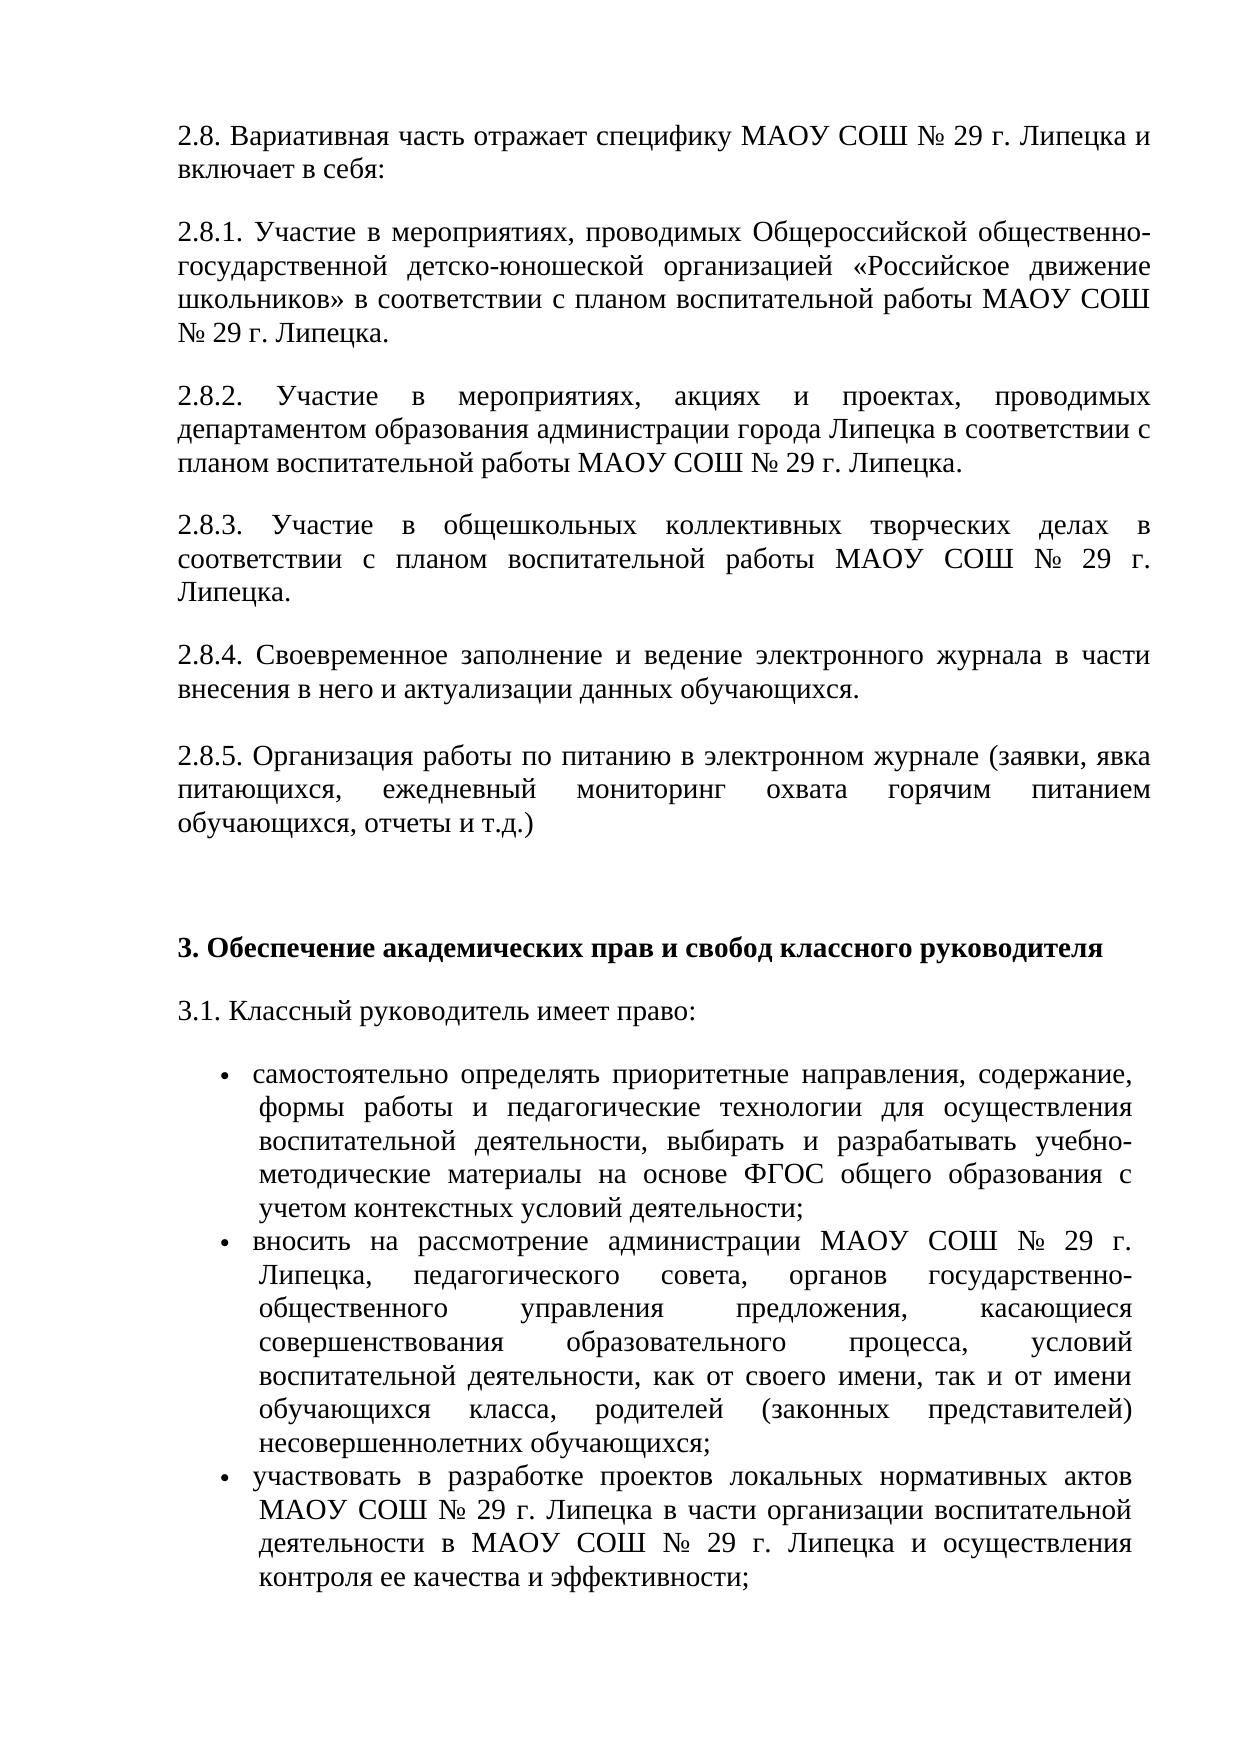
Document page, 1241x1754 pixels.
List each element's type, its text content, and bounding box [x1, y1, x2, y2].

text 2.8.3. Участие в общешкольных коллективных творческих делах в соответствии с планом воспитательной работы МАОУ СОШ № 29 г. Липецка. [177, 507, 1152, 608]
list самостоятельно определять приоритетные направления, содержание, формы работы и педагогические технологии для осуществления воспитательной деятельности, выбирать и разрабатывать учебно-методические материалы на основе ФГОС общего образования с учетом контекстных условий деятельности; [221, 1056, 1133, 1223]
text 3. Обеспечение академических прав и свобод классного руководителя [177, 930, 1152, 964]
text 2.8. Вариативная часть отражает специфику МАОУ СОШ № 29 г. Липецка и включает в себя: [177, 118, 1152, 185]
text 2.8.4. Своевременное заполнение и ведение электронного журнала в части внесения в него и актуализации данных обучающихся. [177, 637, 1152, 704]
list вносить на рассмотрение администрации МАОУ СОШ № 29 г. Липецка, педагогического совета, органов государственно-общественного управления предложения, касающиеся совершенствования образовательного процесса, условий воспитательной деятельности, как от своего имени, так и от имени обучающихся класса, родителей (законных представителей) несовершеннолетних обучающихся; [221, 1223, 1133, 1458]
text 2.8.2. Участие в мероприятиях, акциях и проектах, проводимых департаментом образования администрации города Липецка в соответствии с планом воспитательной работы МАОУ СОШ № 29 г. Липецка. [177, 378, 1152, 478]
text 2.8.5. Организация работы по питанию в электронном журнале (заявки, явка питающихся, ежедневный мониторинг охвата горячим питанием обучающихся, отчеты и т.д.) [177, 738, 1152, 838]
text 3.1. Классный руководитель имеет право: [177, 993, 1152, 1027]
list участвовать в разработке проектов локальных нормативных актов МАОУ СОШ № 29 г. Липецка в части организации воспитательной деятельности в МАОУ СОШ № 29 г. Липецка и осуществления контроля ее качества и эффективности; [221, 1458, 1133, 1592]
text 2.8.1. Участие в мероприятиях, проводимых Общероссийской общественно-государственной детско-юношеской организацией «Российское движение школьников» в соответствии с планом воспитательной работы МАОУ СОШ № 29 г. Липецка. [177, 214, 1152, 348]
